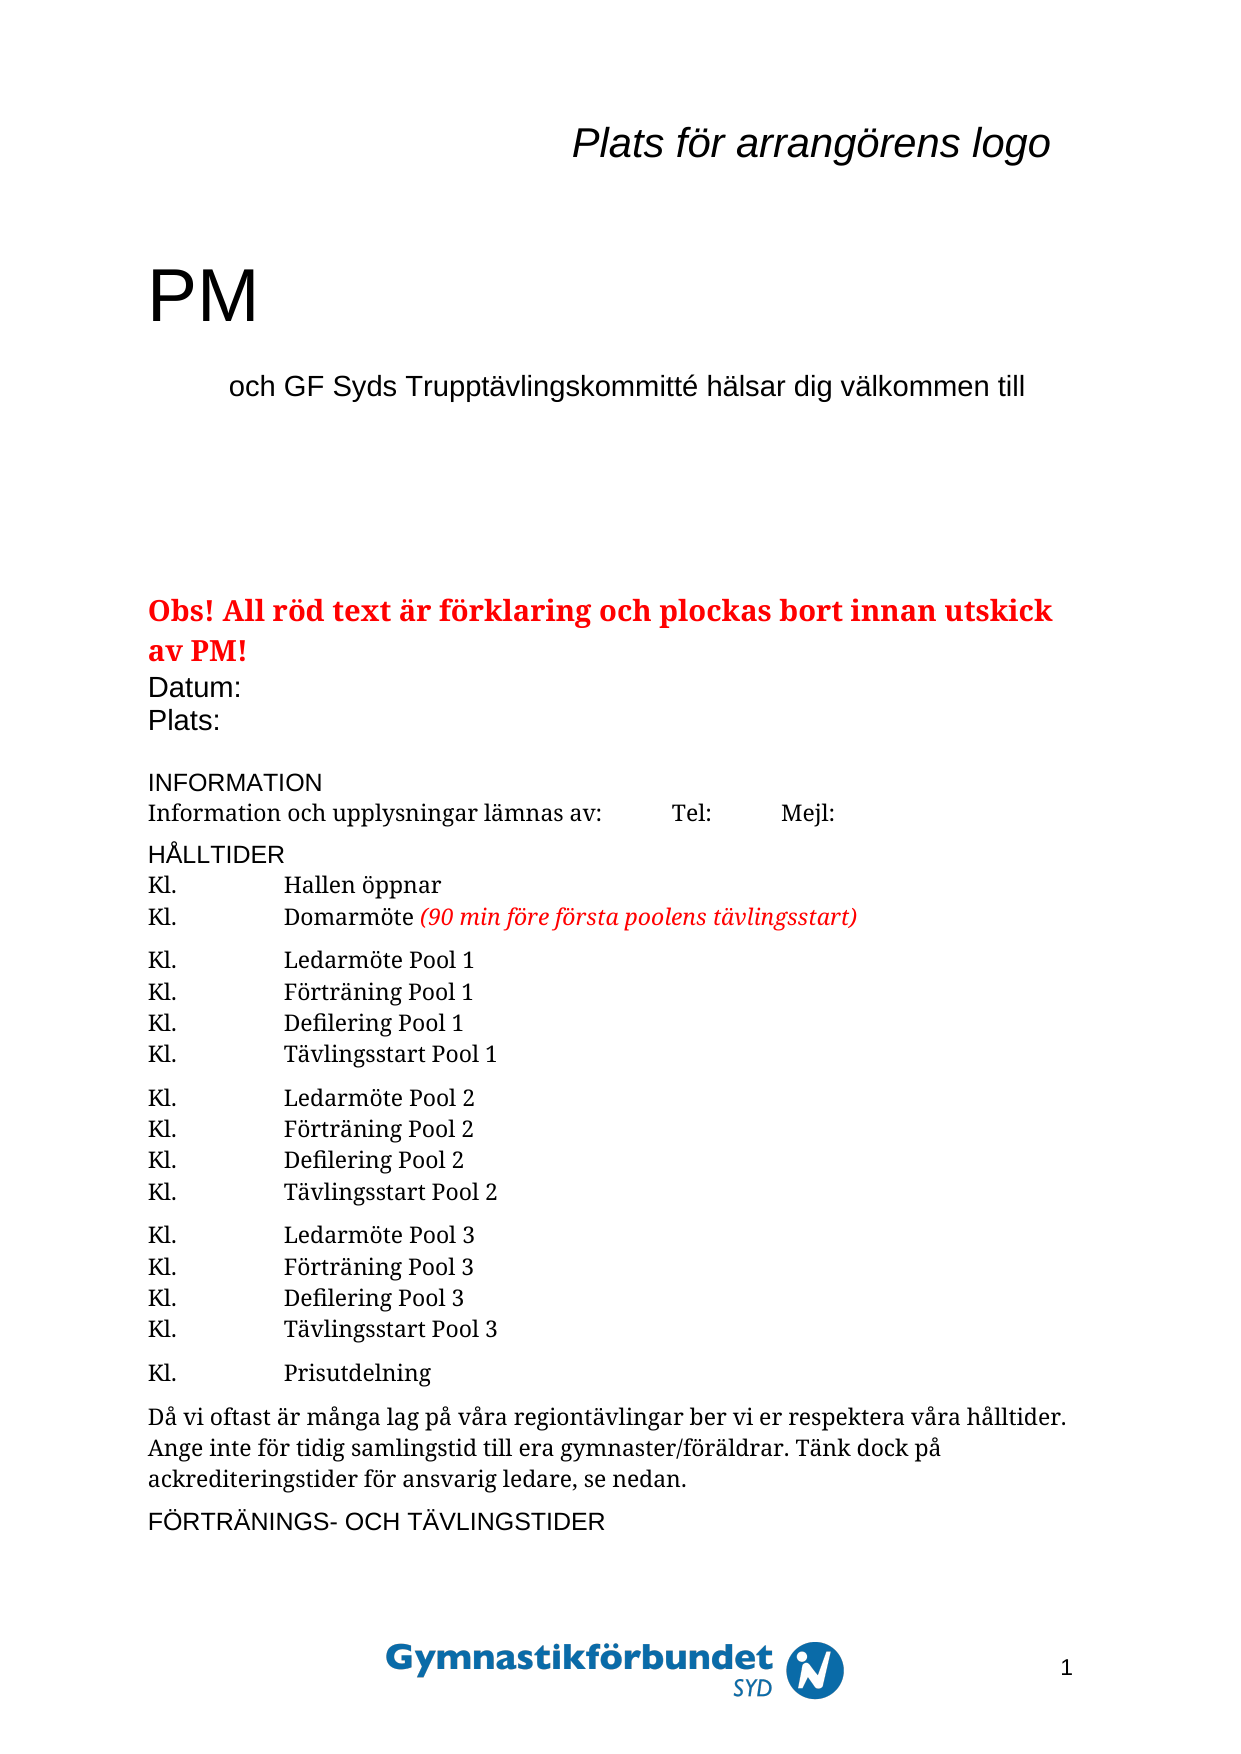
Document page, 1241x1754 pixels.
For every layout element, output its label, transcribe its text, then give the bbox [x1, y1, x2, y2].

text Då vi oftast är många lag på våra regiontävlingar ber vi er respektera våra hålltider. Ange inte för tidig samlingstid till era gymnaster/föräldrar. Tänk dock på ackrediteringstider för ansvarig ledare, se nedan. [148, 1401, 1092, 1494]
title PM [148, 251, 1092, 337]
subtitle Förtränings- och tävlingstider [148, 1507, 1092, 1536]
text Kl. Prisutdelning [148, 1357, 1092, 1388]
text Kl. Hallen öppnar Kl. Domarmöte (90 min före första poolens tävlingsstart) [148, 869, 1092, 932]
subtitle och GF Syds Trupptävlingskommitté hälsar dig välkommen till [148, 368, 1092, 402]
subtitle Plats: [148, 703, 1092, 737]
text Kl. Ledarmöte Pool 1 Kl. Förträning Pool 1 Kl. Defilering Pool 1 Kl. Tävlingsstart Pool 1 [148, 944, 1092, 1069]
subtitle Datum: [148, 670, 1092, 703]
text Kl. Ledarmöte Pool 3 Kl. Förträning Pool 3 Kl. Defilering Pool 3 Kl. Tävlingsstart Pool 3 [148, 1219, 1092, 1344]
text Kl. Ledarmöte Pool 2 Kl. Förträning Pool 2 Kl. Defilering Pool 2 Kl. Tävlingsstart Pool 2 [148, 1082, 1092, 1207]
picture [371, 1623, 870, 1712]
text Information och upplysningar lämnas av: Tel: Mejl: [148, 797, 1092, 828]
subtitle information [148, 768, 1092, 797]
text Obs! All röd text är förklaring och plockas bort innan utskick av PM! [148, 590, 1092, 670]
subtitle Hålltider [148, 841, 1092, 869]
